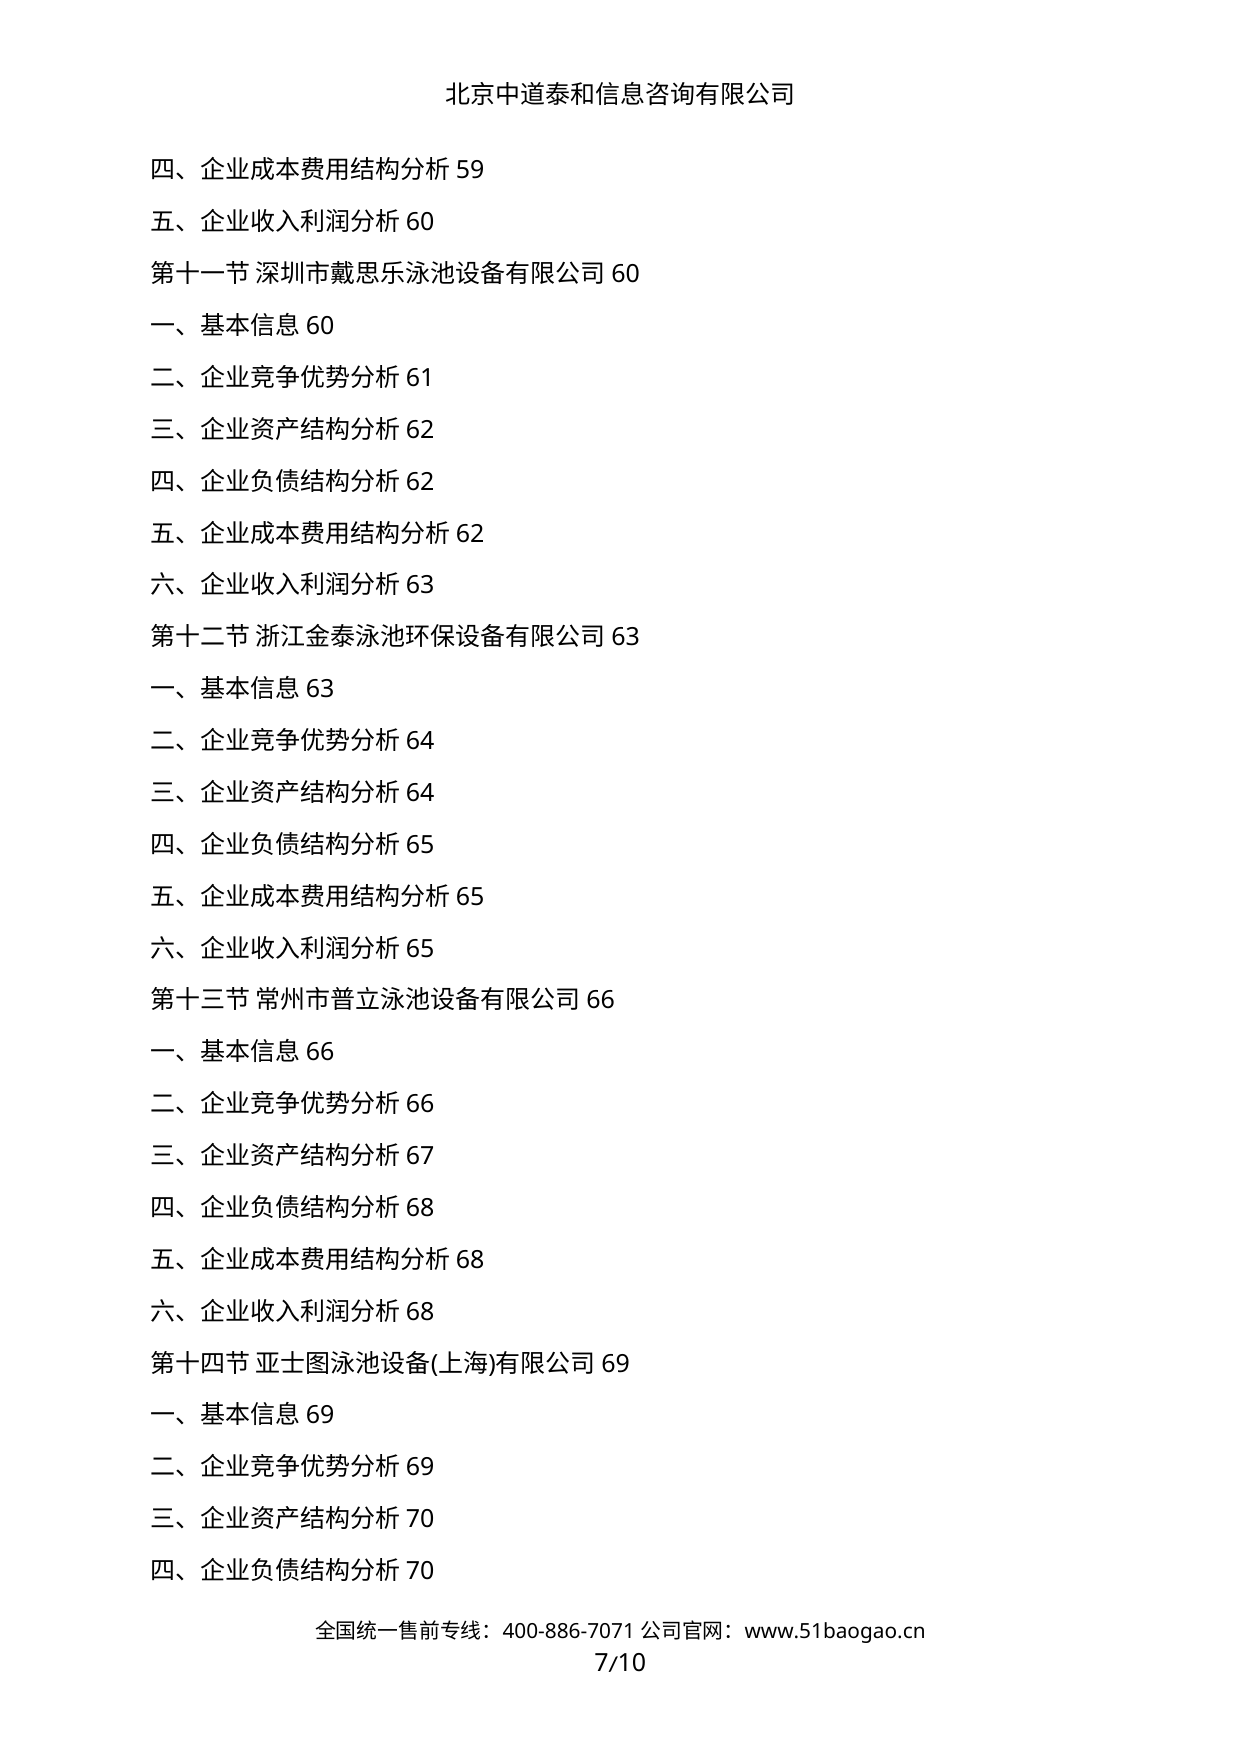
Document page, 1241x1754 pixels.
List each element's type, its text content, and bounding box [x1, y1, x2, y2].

text 二、企业竞争优势分析 64 [150, 721, 1090, 757]
text 第十一节 深圳市戴思乐泳池设备有限公司 60 [150, 254, 1090, 290]
text 四、企业负债结构分析 70 [150, 1551, 1090, 1587]
text 第十三节 常州市普立泳池设备有限公司 66 [150, 980, 1090, 1016]
text 一、基本信息 60 [150, 306, 1090, 342]
text 一、基本信息 69 [150, 1395, 1090, 1431]
text 五、企业成本费用结构分析 68 [150, 1239, 1090, 1276]
text 第十二节 浙江金泰泳池环保设备有限公司 63 [150, 617, 1090, 653]
text 二、企业竞争优势分析 69 [150, 1447, 1090, 1483]
text 一、基本信息 66 [150, 1032, 1090, 1068]
text 六、企业收入利润分析 63 [150, 565, 1090, 601]
text 三、企业资产结构分析 67 [150, 1136, 1090, 1172]
text 六、企业收入利润分析 65 [150, 928, 1090, 964]
text 五、企业成本费用结构分析 62 [150, 513, 1090, 549]
text 三、企业资产结构分析 62 [150, 409, 1090, 446]
text 四、企业负债结构分析 62 [150, 461, 1090, 497]
text 四、企业负债结构分析 65 [150, 824, 1090, 861]
text 第十四节 亚士图泳池设备(上海)有限公司 69 [150, 1343, 1090, 1379]
text 二、企业竞争优势分析 66 [150, 1084, 1090, 1120]
text 四、企业成本费用结构分析 59 [150, 150, 1090, 186]
text 三、企业资产结构分析 64 [150, 772, 1090, 809]
text 二、企业竞争优势分析 61 [150, 357, 1090, 394]
text 四、企业负债结构分析 68 [150, 1187, 1090, 1224]
text 五、企业收入利润分析 60 [150, 202, 1090, 238]
text 六、企业收入利润分析 68 [150, 1291, 1090, 1327]
text 五、企业成本费用结构分析 65 [150, 876, 1090, 912]
text 三、企业资产结构分析 70 [150, 1499, 1090, 1535]
text 一、基本信息 63 [150, 669, 1090, 705]
